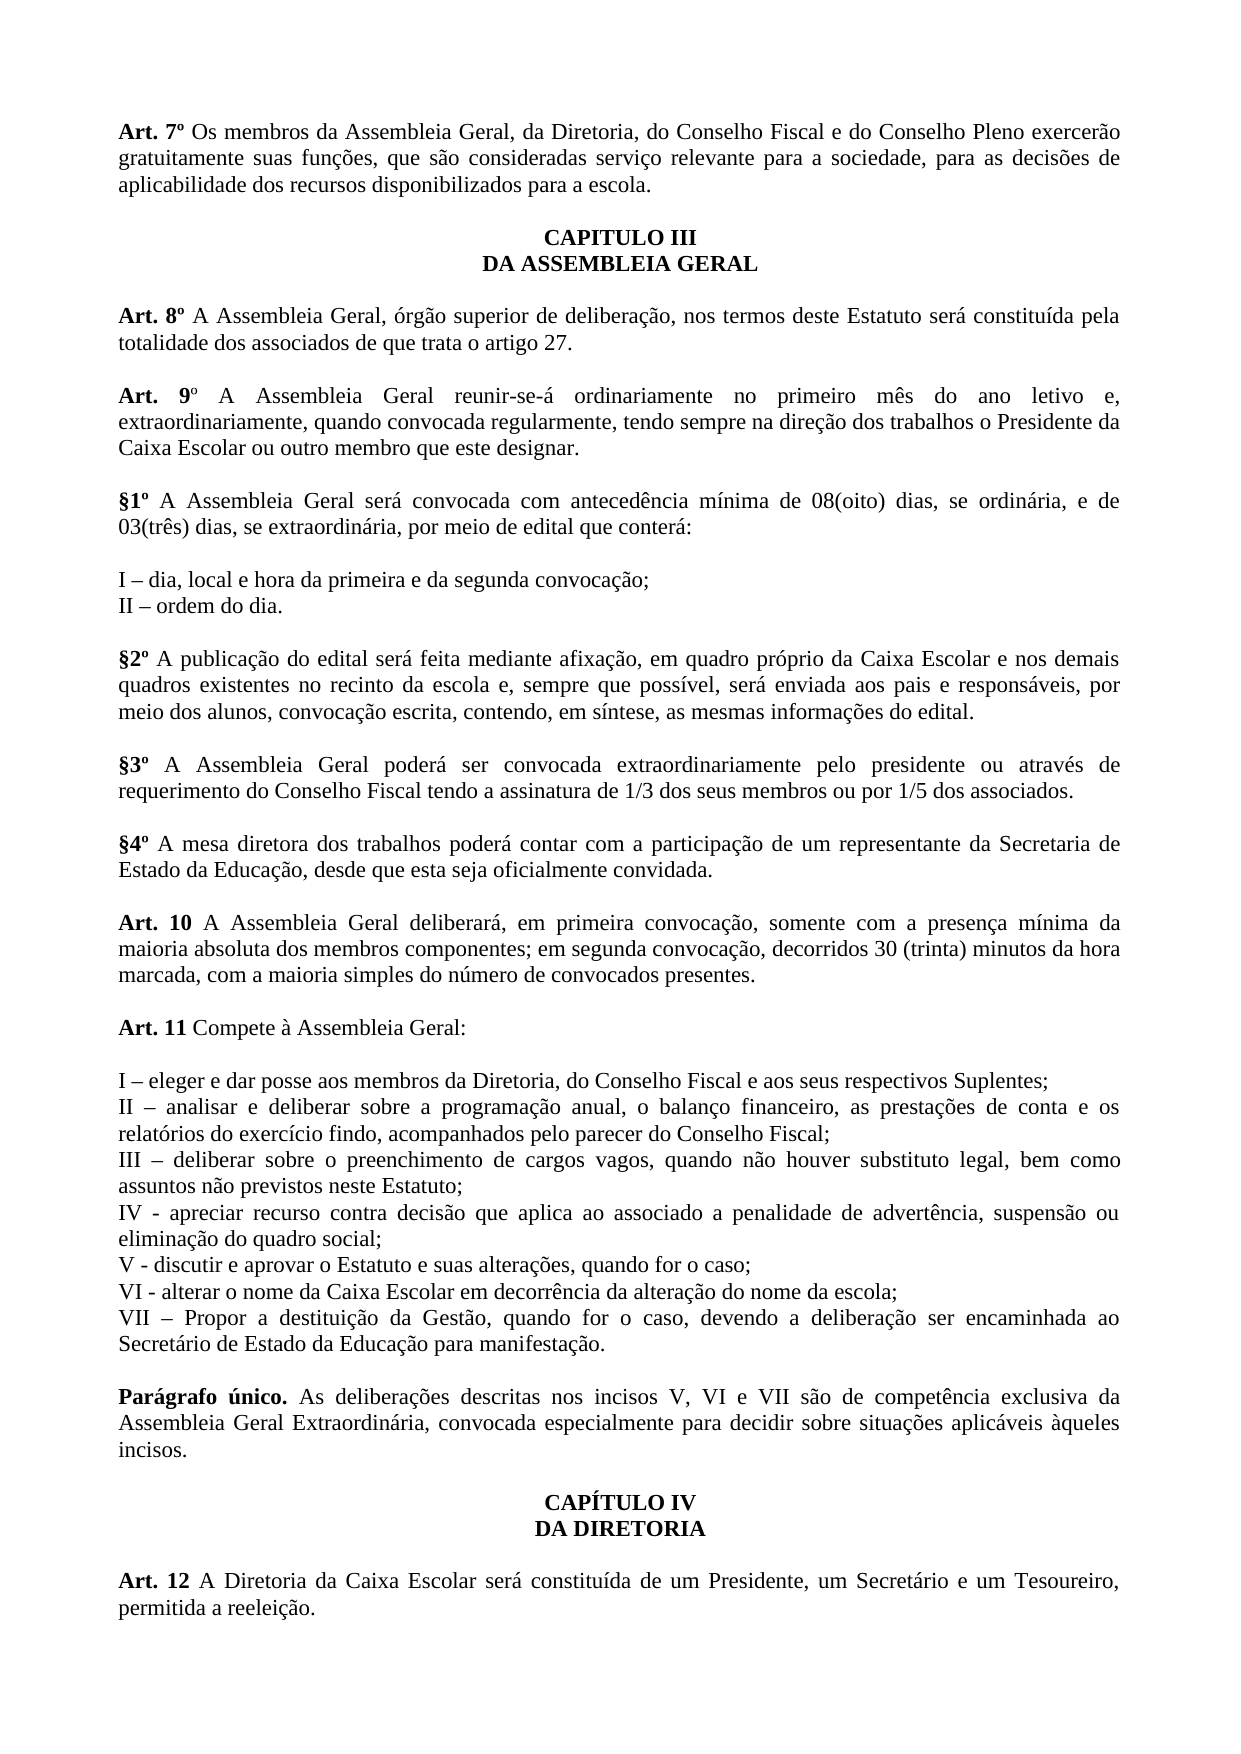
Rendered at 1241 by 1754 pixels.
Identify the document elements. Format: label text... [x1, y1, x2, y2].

text §1º A Assembleia Geral será convocada com antecedência mínima de 08(oito) dias, se ordinária, e de 03(três) dias, se extraordinária, por meio de edital que conterá: [118, 487, 1122, 540]
text III – deliberar sobre o preenchimento de cargos vagos, quando não houver substituto legal, bem como assuntos não previstos neste Estatuto; [118, 1146, 1122, 1199]
text II – ordem do dia. [118, 592, 1122, 619]
text VII – Propor a destituição da Gestão, quando for o caso, devendo a deliberação ser encaminhada ao Secretário de Estado da Educação para manifestação. [118, 1304, 1122, 1357]
text DA DIRETORIA [118, 1515, 1122, 1541]
text §4º A mesa diretora dos trabalhos poderá contar com a participação de um representante da Secretaria de Estado da Educação, desde que esta seja oficialmente convidada. [118, 830, 1122, 882]
text Parágrafo único. As deliberações descritas nos incisos V, VI e VII são de competência exclusiva da Assembleia Geral Extraordinária, convocada especialmente para decidir sobre situações aplicáveis àqueles incisos. [118, 1383, 1122, 1462]
text I – eleger e dar posse aos membros da Diretoria, do Conselho Fiscal e aos seus respectivos Suplentes; [118, 1067, 1122, 1093]
text Art. 7º Os membros da Assembleia Geral, da Diretoria, do Conselho Fiscal e do Conselho Pleno exercerão gratuitamente suas funções, que são consideradas serviço relevante para a sociedade, para as decisões de aplicabilidade dos recursos disponibilizados para a escola. [118, 118, 1122, 197]
text V - discutir e aprovar o Estatuto e suas alterações, quando for o caso; [118, 1251, 1122, 1278]
text Art. 12 A Diretoria da Caixa Escolar será constituída de um Presidente, um Secretário e um Tesoureiro, permitida a reeleição. [118, 1568, 1122, 1620]
text Art. 8º A Assembleia Geral, órgão superior de deliberação, nos termos deste Estatuto será constituída pela totalidade dos associados de que trata o artigo 27. [118, 303, 1122, 355]
text CAPÍTULO IV [118, 1488, 1122, 1515]
text §2º A publicação do edital será feita mediante afixação, em quadro próprio da Caixa Escolar e nos demais quadros existentes no recinto da escola e, sempre que possível, será enviada aos pais e responsáveis, por meio dos alunos, convocação escrita, contendo, em síntese, as mesmas informações do edital. [118, 645, 1122, 724]
text Art. 9º A Assembleia Geral reunir-se-á ordinariamente no primeiro mês do ano letivo e, extraordinariamente, quando convocada regularmente, tendo sempre na direção dos trabalhos o Presidente da Caixa Escolar ou outro membro que este designar. [118, 382, 1122, 461]
text I – dia, local e hora da primeira e da segunda convocação; [118, 566, 1122, 592]
text Art. 11 Compete à Assembleia Geral: [118, 1014, 1122, 1041]
text II – analisar e deliberar sobre a programação anual, o balanço financeiro, as prestações de conta e os relatórios do exercício findo, acompanhados pelo parecer do Conselho Fiscal; [118, 1093, 1122, 1146]
text Art. 10 A Assembleia Geral deliberará, em primeira convocação, somente com a presença mínima da maioria absoluta dos membros componentes; em segunda convocação, decorridos 30 (trinta) minutos da hora marcada, com a maioria simples do número de convocados presentes. [118, 909, 1122, 988]
text VI - alterar o nome da Caixa Escolar em decorrência da alteração do nome da escola; [118, 1278, 1122, 1304]
text §3º A Assembleia Geral poderá ser convocada extraordinariamente pelo presidente ou através de requerimento do Conselho Fiscal tendo a assinatura de 1/3 dos seus membros ou por 1/5 dos associados. [118, 751, 1122, 803]
text IV - apreciar recurso contra decisão que aplica ao associado a penalidade de advertência, suspensão ou eliminação do quadro social; [118, 1199, 1122, 1251]
text DA ASSEMBLEIA GERAL [118, 250, 1122, 276]
text CAPITULO III [118, 223, 1122, 250]
